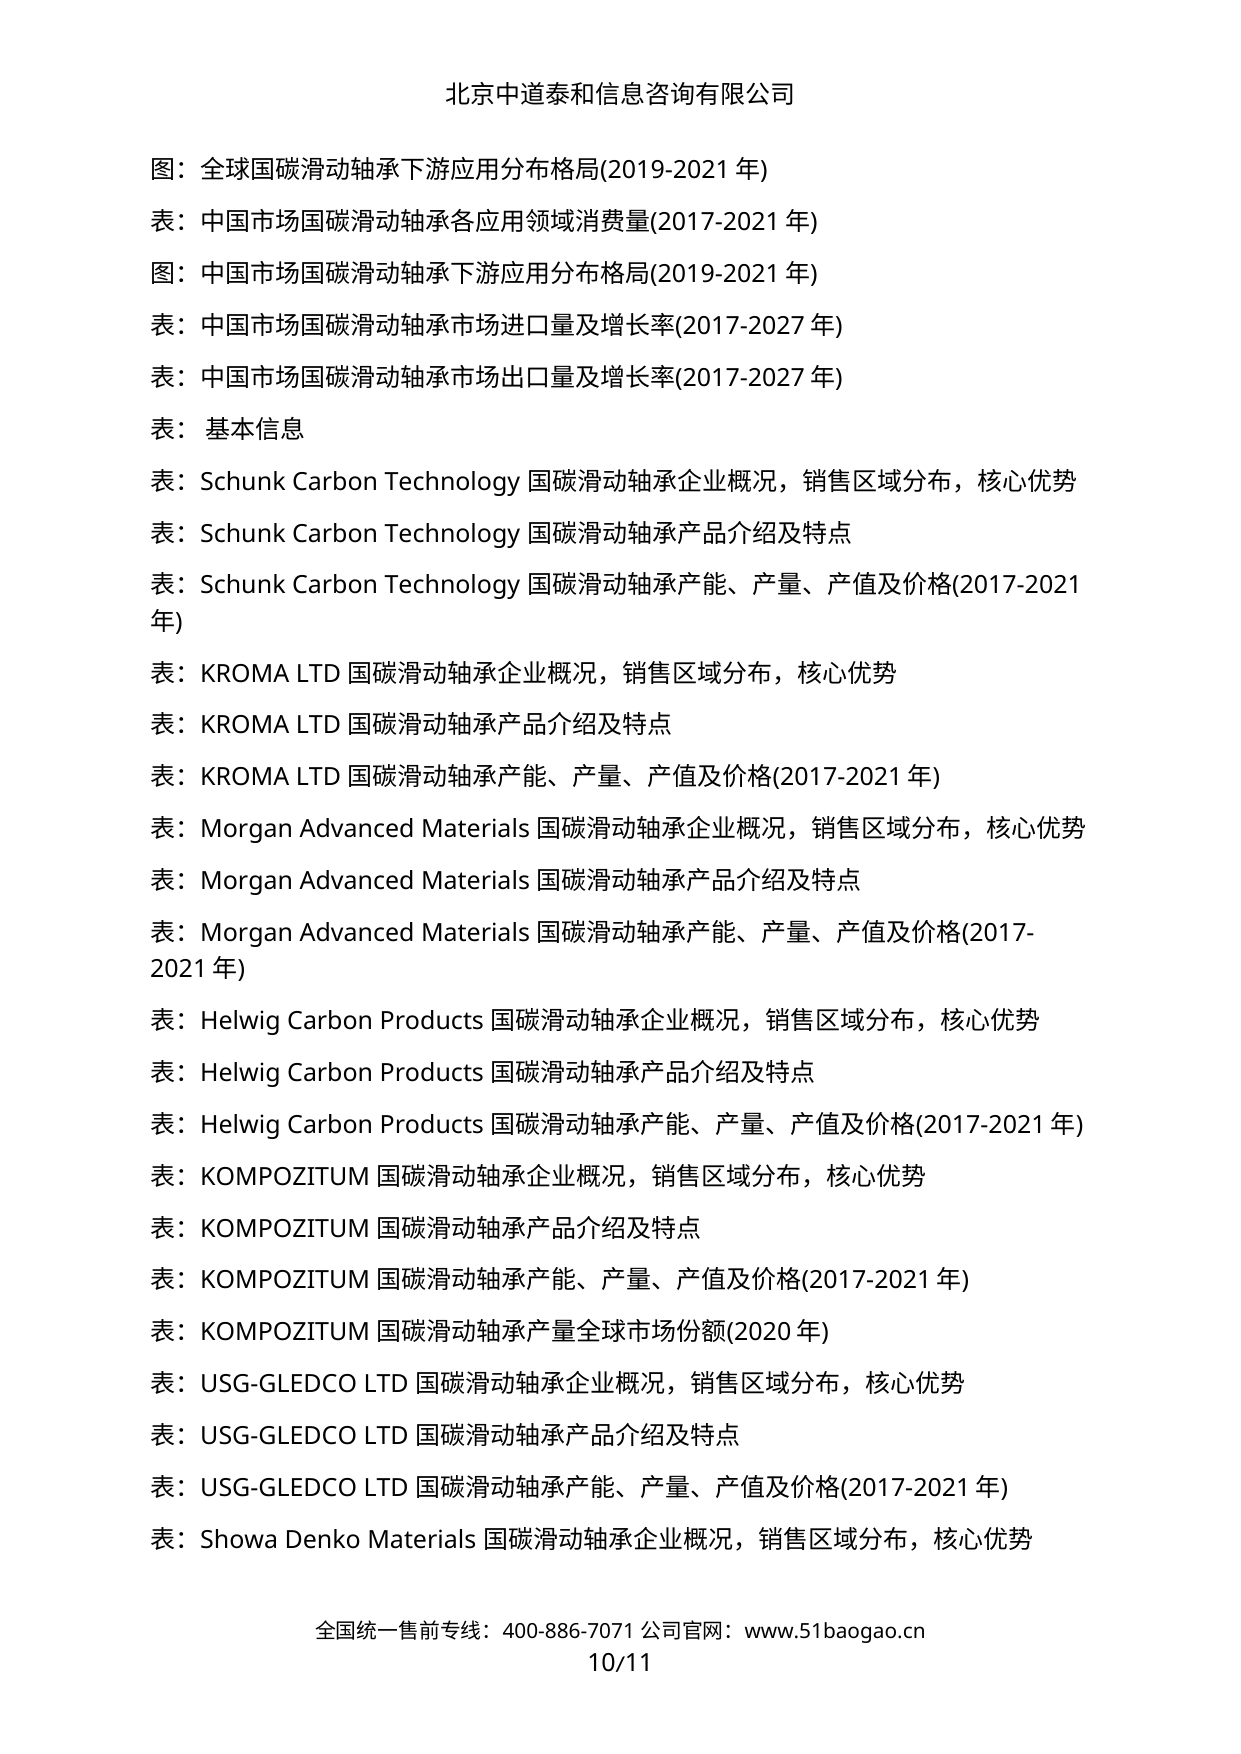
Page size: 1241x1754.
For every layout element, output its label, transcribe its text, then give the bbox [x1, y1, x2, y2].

text 表：Helwig Carbon Products 国碳滑动轴承产品介绍及特点 [150, 1052, 1090, 1089]
text 表：Morgan Advanced Materials 国碳滑动轴承企业概况，销售区域分布，核心优势 [150, 809, 1090, 845]
text 表：Schunk Carbon Technology 国碳滑动轴承企业概况，销售区域分布，核心优势 [150, 461, 1090, 497]
text 表：中国市场国碳滑动轴承各应用领域消费量(2017-2021年) [150, 202, 1090, 238]
text 图：中国市场国碳滑动轴承下游应用分布格局(2019-2021年) [150, 254, 1090, 290]
text 表： 基本信息 [150, 409, 1090, 446]
text 表：KOMPOZITUM 国碳滑动轴承企业概况，销售区域分布，核心优势 [150, 1156, 1090, 1192]
text 表：KOMPOZITUM 国碳滑动轴承产能、产量、产值及价格(2017-2021年) [150, 1260, 1090, 1296]
text 表：Showa Denko Materials 国碳滑动轴承企业概况，销售区域分布，核心优势 [150, 1519, 1090, 1556]
text 图：全球国碳滑动轴承下游应用分布格局(2019-2021年) [150, 150, 1090, 186]
text 表：KROMA LTD 国碳滑动轴承产能、产量、产值及价格(2017-2021年) [150, 757, 1090, 793]
text 表：Schunk Carbon Technology 国碳滑动轴承产品介绍及特点 [150, 513, 1090, 549]
text 表：USG-GLEDCO LTD 国碳滑动轴承产能、产量、产值及价格(2017-2021年) [150, 1467, 1090, 1504]
text 表：Helwig Carbon Products 国碳滑动轴承产能、产量、产值及价格(2017-2021年) [150, 1104, 1090, 1141]
text 表：KOMPOZITUM 国碳滑动轴承产品介绍及特点 [150, 1208, 1090, 1244]
text 表：中国市场国碳滑动轴承市场出口量及增长率(2017-2027年) [150, 357, 1090, 394]
text 表：KROMA LTD 国碳滑动轴承产品介绍及特点 [150, 705, 1090, 741]
text 表：USG-GLEDCO LTD 国碳滑动轴承产品介绍及特点 [150, 1416, 1090, 1452]
text 表：KROMA LTD 国碳滑动轴承企业概况，销售区域分布，核心优势 [150, 653, 1090, 689]
text 表：Helwig Carbon Products 国碳滑动轴承企业概况，销售区域分布，核心优势 [150, 1001, 1090, 1037]
text 表：Morgan Advanced Materials 国碳滑动轴承产品介绍及特点 [150, 861, 1090, 897]
text 表：Morgan Advanced Materials 国碳滑动轴承产能、产量、产值及价格(2017-2021年) [150, 912, 1090, 985]
text 表：Schunk Carbon Technology 国碳滑动轴承产能、产量、产值及价格(2017-2021年) [150, 565, 1090, 637]
text 表：USG-GLEDCO LTD 国碳滑动轴承企业概况，销售区域分布，核心优势 [150, 1364, 1090, 1400]
text 表：中国市场国碳滑动轴承市场进口量及增长率(2017-2027年) [150, 306, 1090, 342]
text 表：KOMPOZITUM 国碳滑动轴承产量全球市场份额(2020年) [150, 1312, 1090, 1348]
